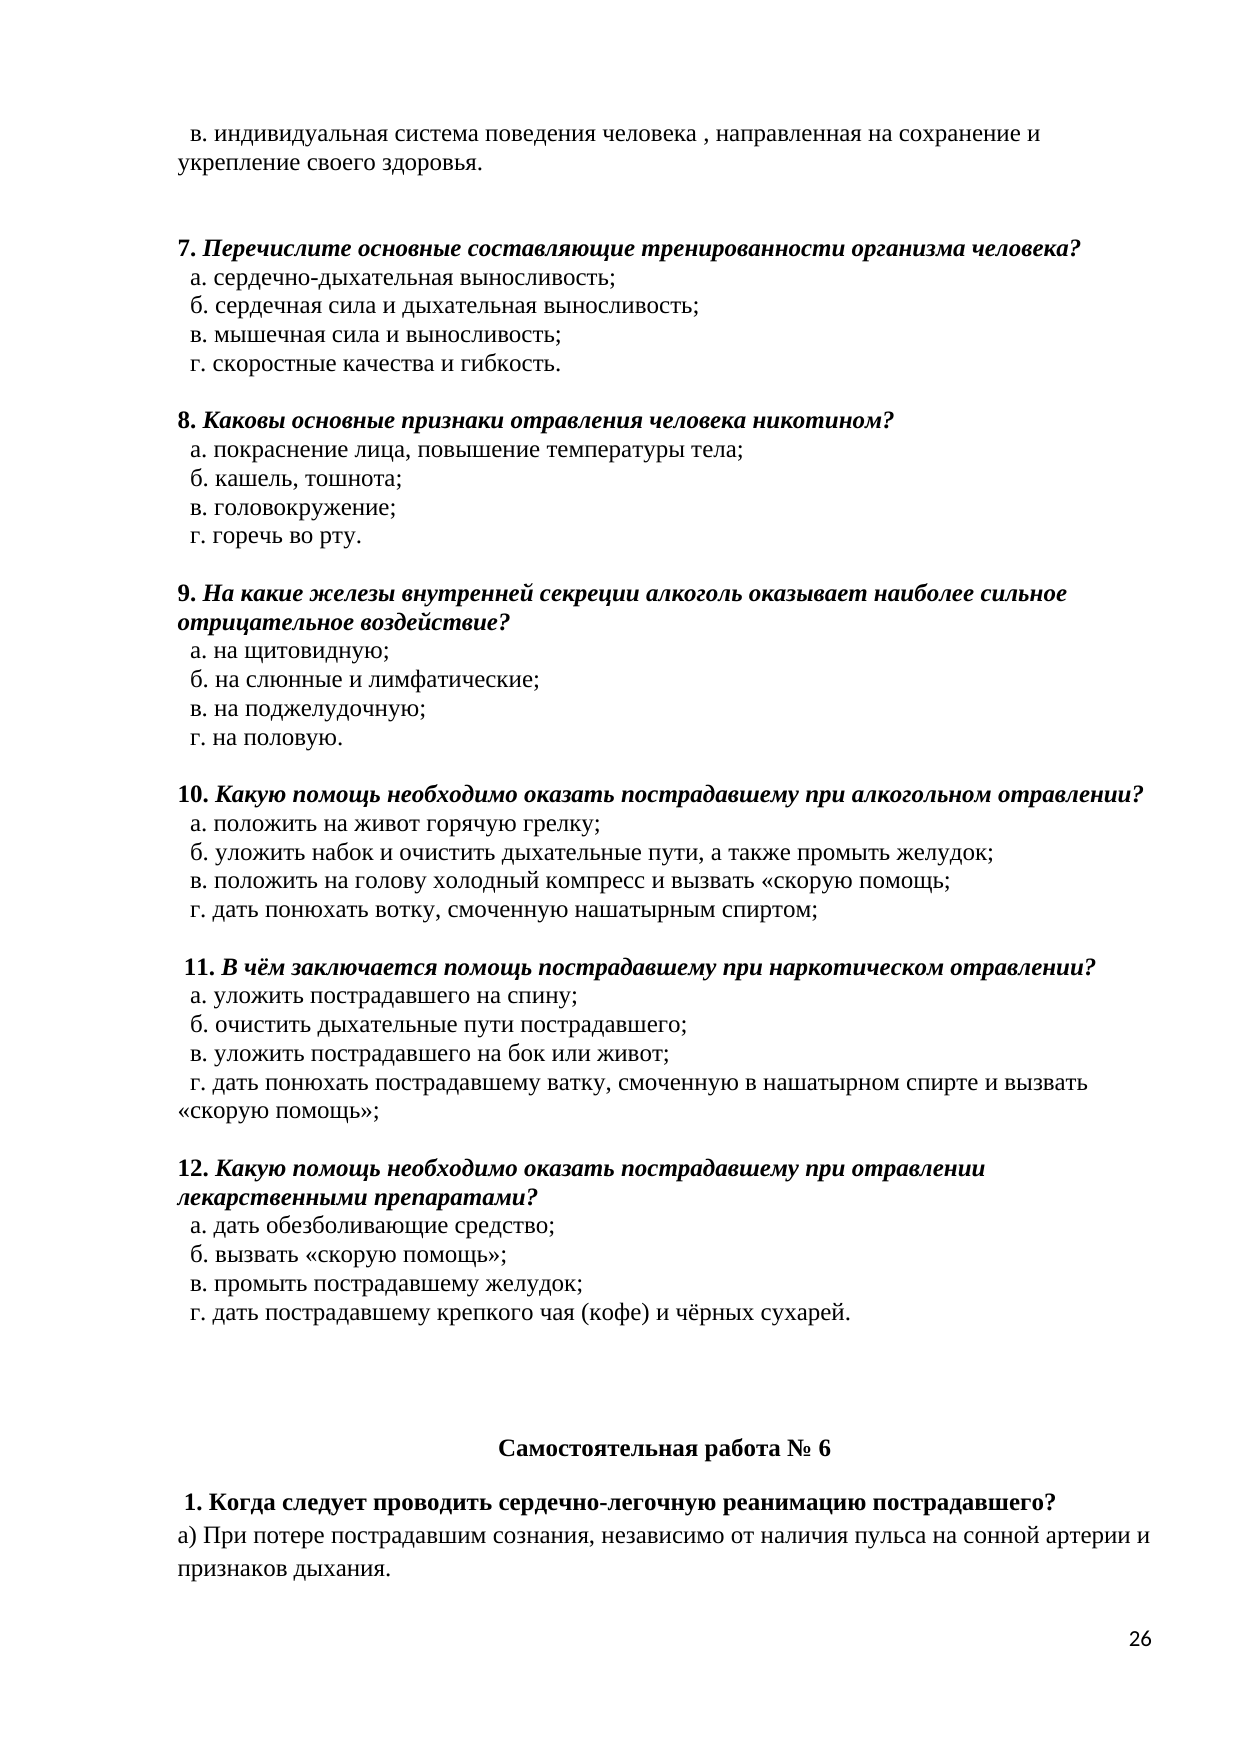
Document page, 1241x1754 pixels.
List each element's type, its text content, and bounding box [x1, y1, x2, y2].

text б. кашель, тошнота; [177, 463, 1152, 492]
text а. положить на живот горячую грелку; [177, 808, 1152, 837]
text г. дать пострадавшему крепкого чая (кофе) и чёрных сухарей. [177, 1297, 1152, 1326]
text б. уложить набок и очистить дыхательные пути, а также промыть желудок; [177, 837, 1152, 866]
text г. горечь во рту. [177, 521, 1152, 549]
text г. на половую. [177, 722, 1152, 751]
text г. скоростные качества и гибкость. [177, 348, 1152, 377]
text г. дать понюхать пострадавшему ватку, смоченную в нашатырном спирте и вызвать «скорую помощь»; [177, 1067, 1152, 1124]
text 10. Какую помощь необходимо оказать пострадавшему при алкогольном отравлении? [177, 779, 1152, 808]
text б. очистить дыхательные пути пострадавшего; [177, 1009, 1152, 1038]
text в. положить на голову холодный компресс и вызвать «скорую помощь; [177, 866, 1152, 894]
text 7. Перечислите основные составляющие тренированности организма человека? [177, 233, 1152, 262]
text в. головокружение; [177, 492, 1152, 521]
text а. дать обезболивающие средство; [177, 1211, 1152, 1239]
text а. сердечно-дыхательная выносливость; [177, 262, 1152, 291]
text в. уложить пострадавшего на бок или живот; [177, 1038, 1152, 1067]
list 1. Когда следует проводить сердечно-легочную реанимацию пострадавшего? [177, 1487, 1152, 1516]
text Самостоятельная работа № 6 [177, 1433, 1152, 1462]
text в. мышечная сила и выносливость; [177, 319, 1152, 348]
text 8. Каковы основные признаки отравления человека никотином? [177, 406, 1152, 434]
text б. на слюнные и лимфатические; [177, 664, 1152, 693]
text в. индивидуальная система поведения человека , направленная на сохранение и укрепление своего здоровья. [177, 118, 1152, 176]
text б. вызвать «скорую помощь»; [177, 1239, 1152, 1268]
text в. на поджелудочную; [177, 693, 1152, 722]
text 9. На какие железы внутренней секреции алкоголь оказывает наиболее сильное отрицательное воздействие? [177, 578, 1152, 636]
list а) При потере пострадавшим сознания, независимо от наличия пульса на сонной артерии и признаков дыхания. [177, 1520, 1152, 1582]
text а. уложить пострадавшего на спину; [177, 981, 1152, 1009]
text 12. Какую помощь необходимо оказать пострадавшему при отравлении лекарственными препаратами? [177, 1153, 1152, 1211]
text 11. В чём заключается помощь пострадавшему при наркотическом отравлении? [177, 952, 1152, 981]
text г. дать понюхать вотку, смоченную нашатырным спиртом; [177, 894, 1152, 923]
text в. промыть пострадавшему желудок; [177, 1268, 1152, 1297]
text а. на щитовидную; [177, 636, 1152, 664]
text б. сердечная сила и дыхательная выносливость; [177, 291, 1152, 319]
text а. покраснение лица, повышение температуры тела; [177, 434, 1152, 463]
